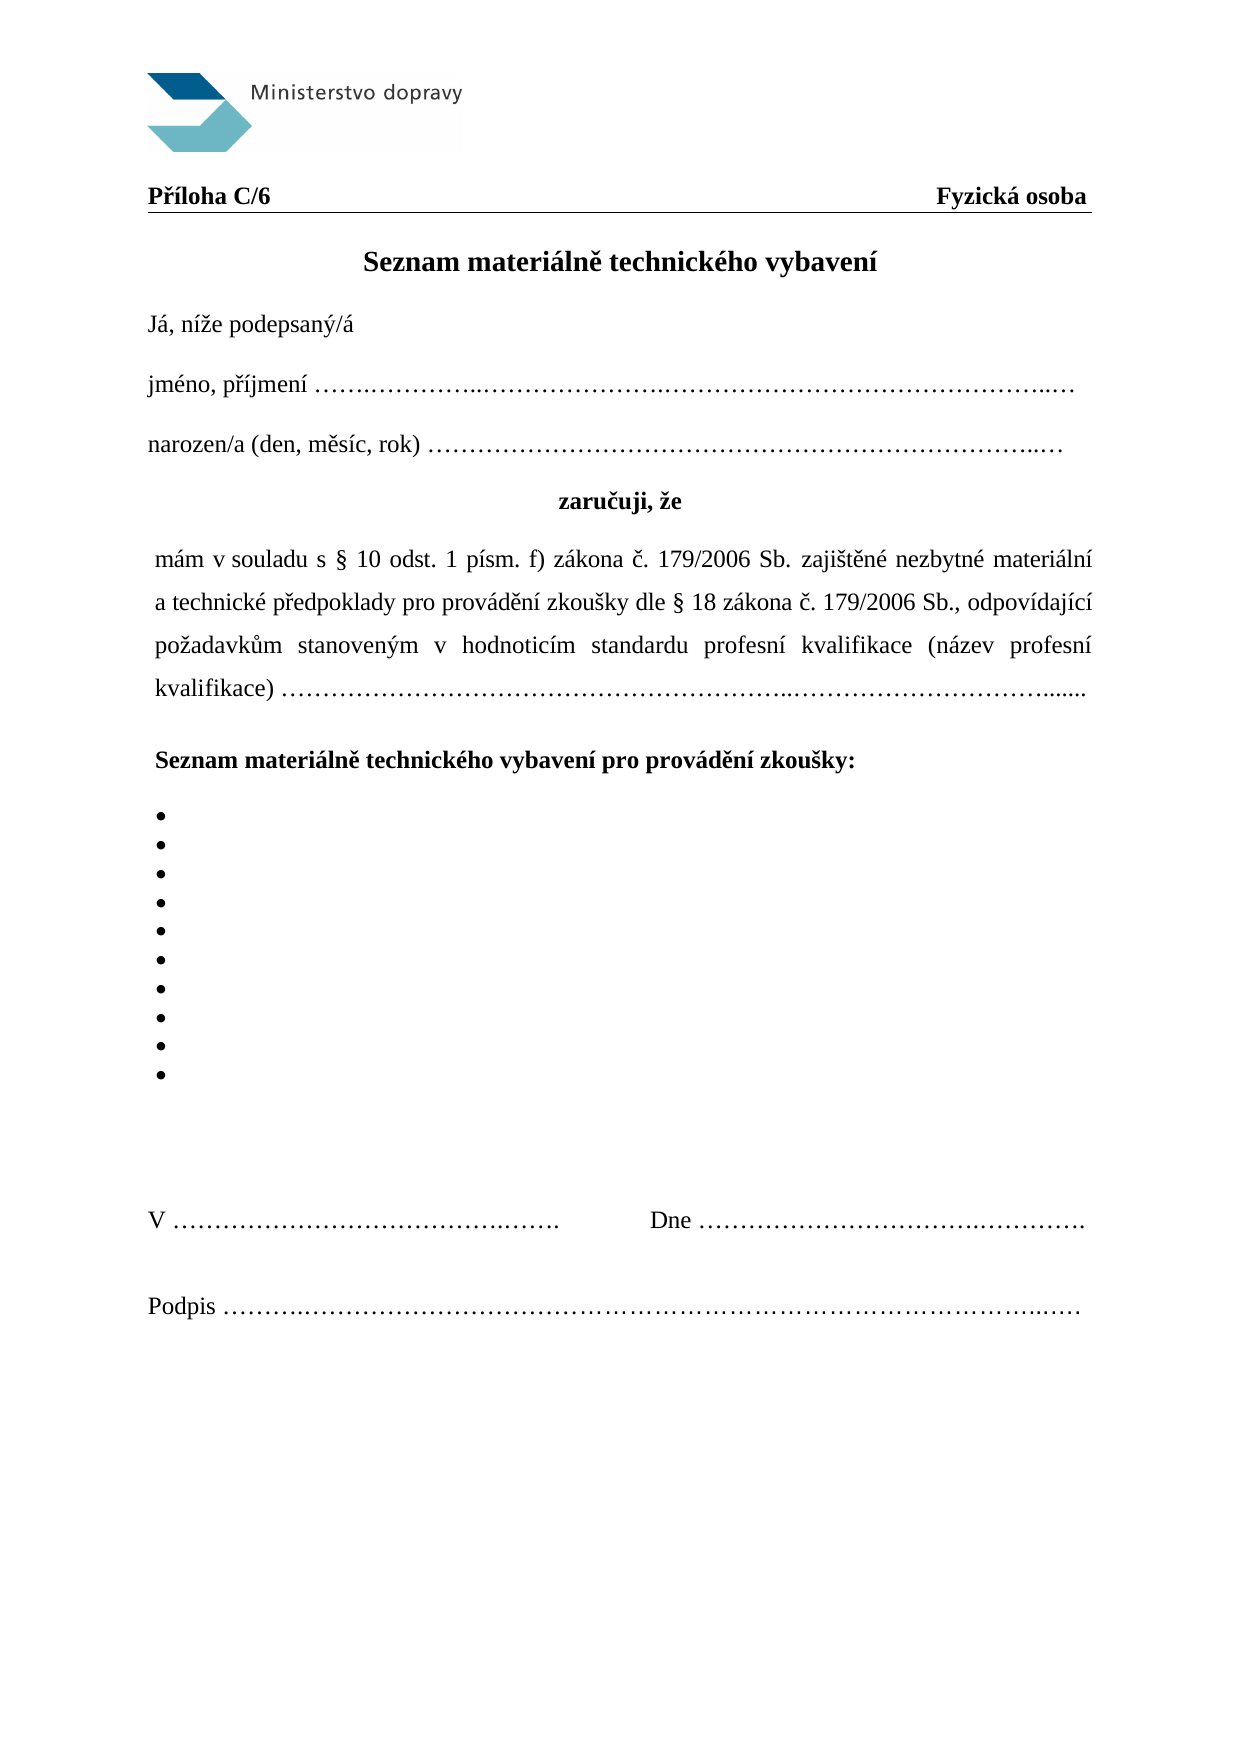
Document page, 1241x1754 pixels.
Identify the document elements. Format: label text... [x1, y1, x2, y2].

text zaručuji, že [148, 486, 1092, 515]
text Seznam materiálně technického vybavení pro provádění zkoušky: [155, 745, 1092, 774]
picture [147, 73, 462, 152]
text Seznam materiálně technického vybavení [148, 244, 1092, 277]
text Já, níže podepsaný/á [148, 309, 1092, 337]
text Příloha C/6 Fyzická osoba [148, 181, 1092, 212]
text narozen/a (den, měsíc, rok) ………………………………………………………………..… [148, 429, 1092, 457]
text jméno, příjmení …….…………..………………….………………………………………..… [148, 369, 1092, 397]
text Podpis ……….……………………………………………………………………………...…. [148, 1291, 1092, 1320]
text V ………………………………….……. Dne …………………………….…………. [148, 1205, 1092, 1234]
text mám v souladu s § 10 odst. 1 písm. f) zákona č. 179/2006 Sb. zajištěné nezbytné materiální a technické předpoklady pro provádění zkoušky dle § 18 zákona č. 179/2006 Sb., odpovídající požadavkům stanoveným v hodnoticím standardu profesní kvalifikace (název profesní kvalifikace) ……………………………………………………..…………………………....... [154, 544, 1092, 702]
